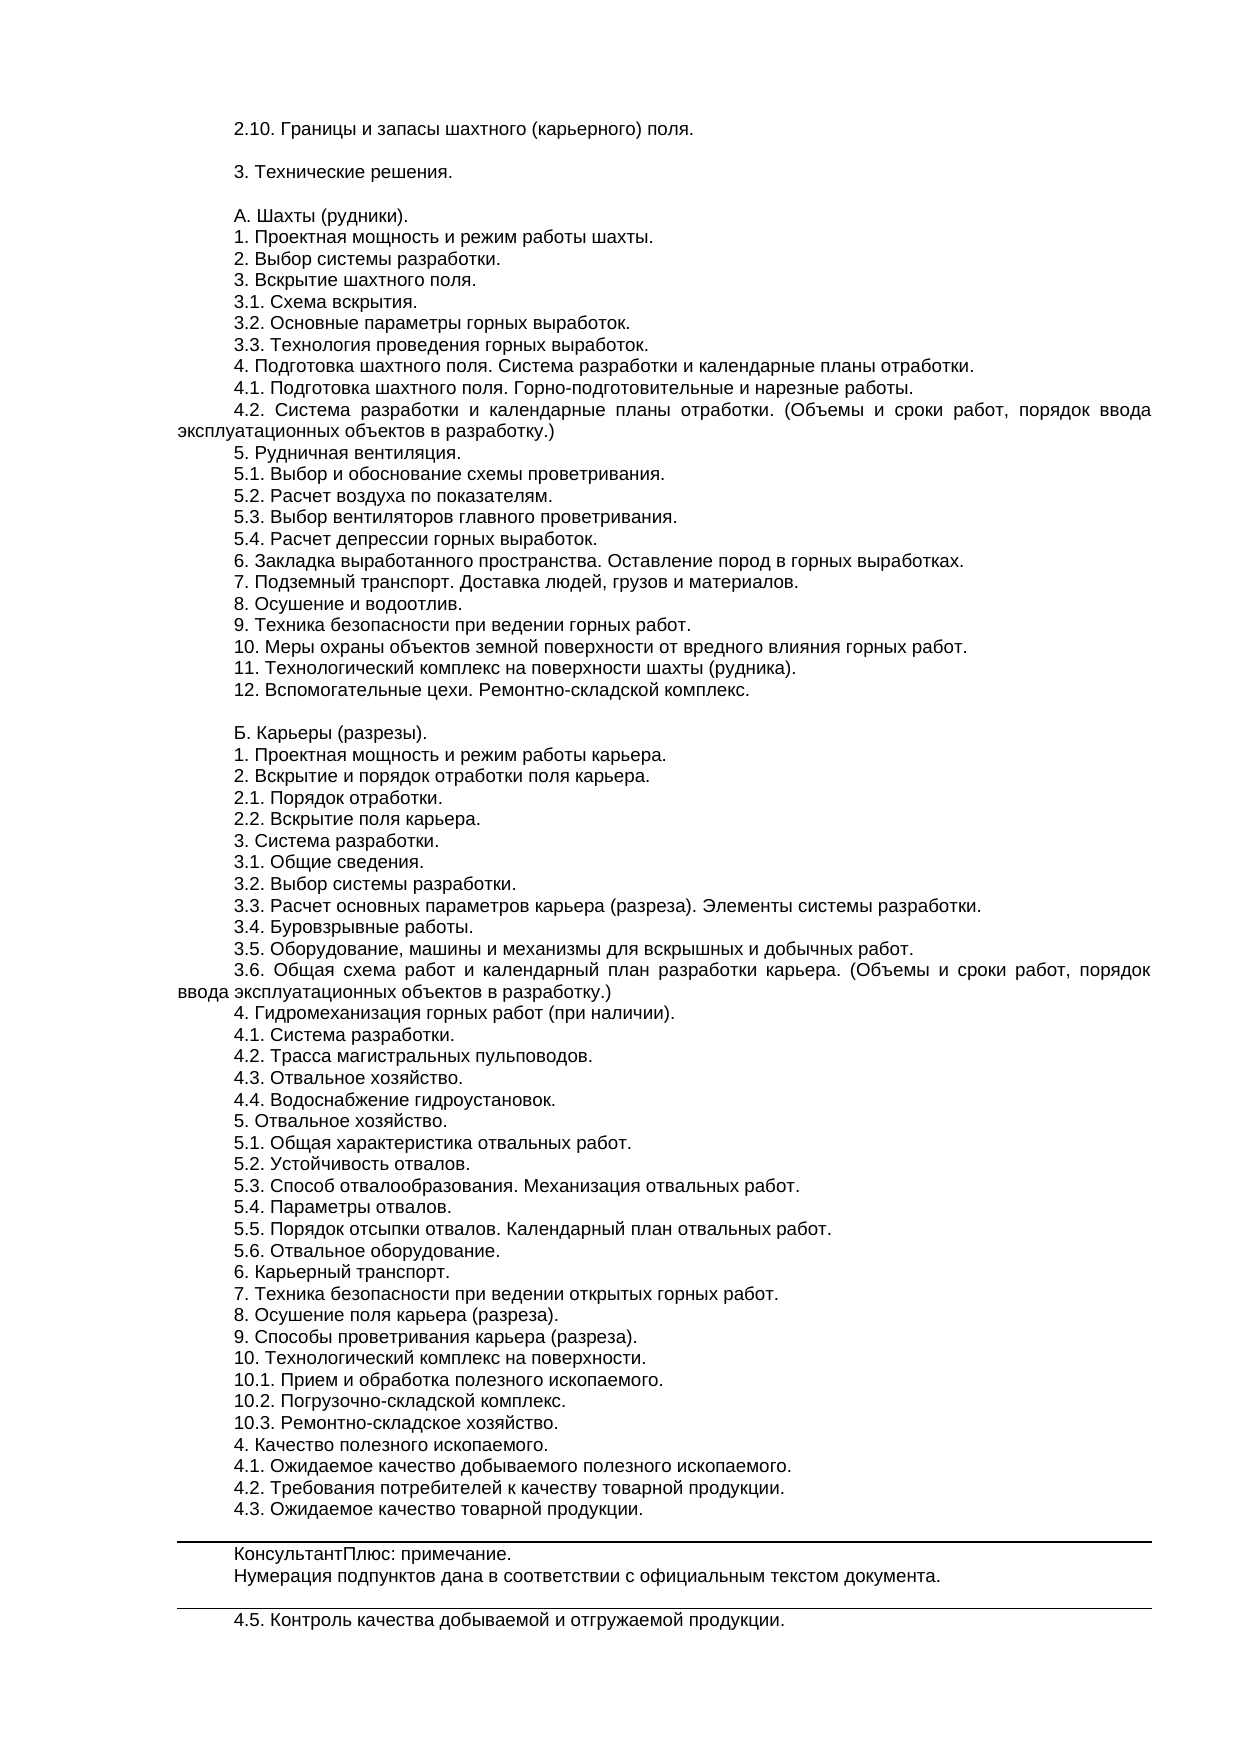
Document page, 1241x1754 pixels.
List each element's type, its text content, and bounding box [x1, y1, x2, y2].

text 5. Отвальное хозяйство. [177, 1110, 1152, 1132]
text 3. Технические решения. [177, 161, 1152, 183]
text 4.2. Требования потребителей к качеству товарной продукции. [177, 1477, 1152, 1498]
text 5. Рудничная вентиляция. [177, 442, 1152, 463]
text 3. Вскрытие шахтного поля. [177, 269, 1152, 291]
text 4.5. Контроль качества добываемой и отгружаемой продукции. [177, 1609, 1152, 1631]
text 12. Вспомогательные цехи. Ремонтно-складской комплекс. [177, 679, 1152, 700]
text 10. Меры охраны объектов земной поверхности от вредного влияния горных работ. [177, 636, 1152, 657]
text Нумерация подпунктов дана в соответствии с официальным текстом документа. [177, 1564, 1152, 1586]
text 5.2. Устойчивость отвалов. [177, 1153, 1152, 1175]
text 5.1. Общая характеристика отвальных работ. [177, 1132, 1152, 1153]
text 7. Техника безопасности при ведении открытых горных работ. [177, 1282, 1152, 1304]
text 2. Вскрытие и порядок отработки поля карьера. [177, 765, 1152, 787]
text 10.1. Прием и обработка полезного ископаемого. [177, 1369, 1152, 1390]
text 8. Осушение и водоотлив. [177, 592, 1152, 614]
text 9. Техника безопасности при ведении горных работ. [177, 614, 1152, 636]
text 9. Способы проветривания карьера (разреза). [177, 1326, 1152, 1347]
text 10. Технологический комплекс на поверхности. [177, 1347, 1152, 1369]
text А. Шахты (рудники). [177, 204, 1152, 226]
text 4.2. Система разработки и календарные планы отработки. (Объемы и сроки работ, порядок ввода эксплуатационных объектов в разработку.) [177, 398, 1152, 442]
text 11. Технологический комплекс на поверхности шахты (рудника). [177, 657, 1152, 679]
text 2. Выбор системы разработки. [177, 247, 1152, 269]
text 4.1. Система разработки. [177, 1024, 1152, 1045]
text 5.1. Выбор и обоснование схемы проветривания. [177, 463, 1152, 485]
text 8. Осушение поля карьера (разреза). [177, 1304, 1152, 1326]
text 3.3. Расчет основных параметров карьера (разреза). Элементы системы разработки. [177, 894, 1152, 916]
text КонсультантПлюс: примечание. [177, 1543, 1152, 1564]
text 3.4. Буровзрывные работы. [177, 916, 1152, 937]
text 3.6. Общая схема работ и календарный план разработки карьера. (Объемы и сроки работ, порядок ввода эксплуатационных объектов в разработку.) [177, 959, 1152, 1002]
text 2.10. Границы и запасы шахтного (карьерного) поля. [177, 118, 1152, 140]
text 4.4. Водоснабжение гидроустановок. [177, 1088, 1152, 1110]
text 10.2. Погрузочно-складской комплекс. [177, 1390, 1152, 1412]
text 6. Закладка выработанного пространства. Оставление пород в горных выработках. [177, 549, 1152, 571]
text 4.1. Ожидаемое качество добываемого полезного ископаемого. [177, 1455, 1152, 1477]
text 5.4. Расчет депрессии горных выработок. [177, 528, 1152, 549]
text 3.2. Выбор системы разработки. [177, 873, 1152, 894]
text 4. Гидромеханизация горных работ (при наличии). [177, 1002, 1152, 1024]
text 3. Система разработки. [177, 830, 1152, 851]
text 3.1. Общие сведения. [177, 851, 1152, 873]
text 3.1. Схема вскрытия. [177, 291, 1152, 312]
text 4.2. Трасса магистральных пульповодов. [177, 1045, 1152, 1067]
text 3.5. Оборудование, машины и механизмы для вскрышных и добычных работ. [177, 937, 1152, 959]
text 4. Подготовка шахтного поля. Система разработки и календарные планы отработки. [177, 355, 1152, 377]
text 7. Подземный транспорт. Доставка людей, грузов и материалов. [177, 571, 1152, 592]
text 3.2. Основные параметры горных выработок. [177, 312, 1152, 334]
text 1. Проектная мощность и режим работы шахты. [177, 226, 1152, 247]
text 5.6. Отвальное оборудование. [177, 1239, 1152, 1261]
text 5.5. Порядок отсыпки отвалов. Календарный план отвальных работ. [177, 1218, 1152, 1239]
text 4. Качество полезного ископаемого. [177, 1433, 1152, 1455]
text 6. Карьерный транспорт. [177, 1261, 1152, 1282]
text 4.3. Отвальное хозяйство. [177, 1067, 1152, 1088]
text 5.3. Выбор вентиляторов главного проветривания. [177, 506, 1152, 528]
text 3.3. Технология проведения горных выработок. [177, 334, 1152, 355]
text 5.2. Расчет воздуха по показателям. [177, 485, 1152, 506]
text 5.3. Способ отвалообразования. Механизация отвальных работ. [177, 1175, 1152, 1196]
text 1. Проектная мощность и режим работы карьера. [177, 743, 1152, 765]
text 5.4. Параметры отвалов. [177, 1196, 1152, 1218]
text 2.1. Порядок отработки. [177, 787, 1152, 808]
text 2.2. Вскрытие поля карьера. [177, 808, 1152, 830]
text Б. Карьеры (разрезы). [177, 722, 1152, 743]
text 4.1. Подготовка шахтного поля. Горно-подготовительные и нарезные работы. [177, 377, 1152, 398]
text 4.3. Ожидаемое качество товарной продукции. [177, 1498, 1152, 1520]
text 10.3. Ремонтно-складское хозяйство. [177, 1412, 1152, 1433]
